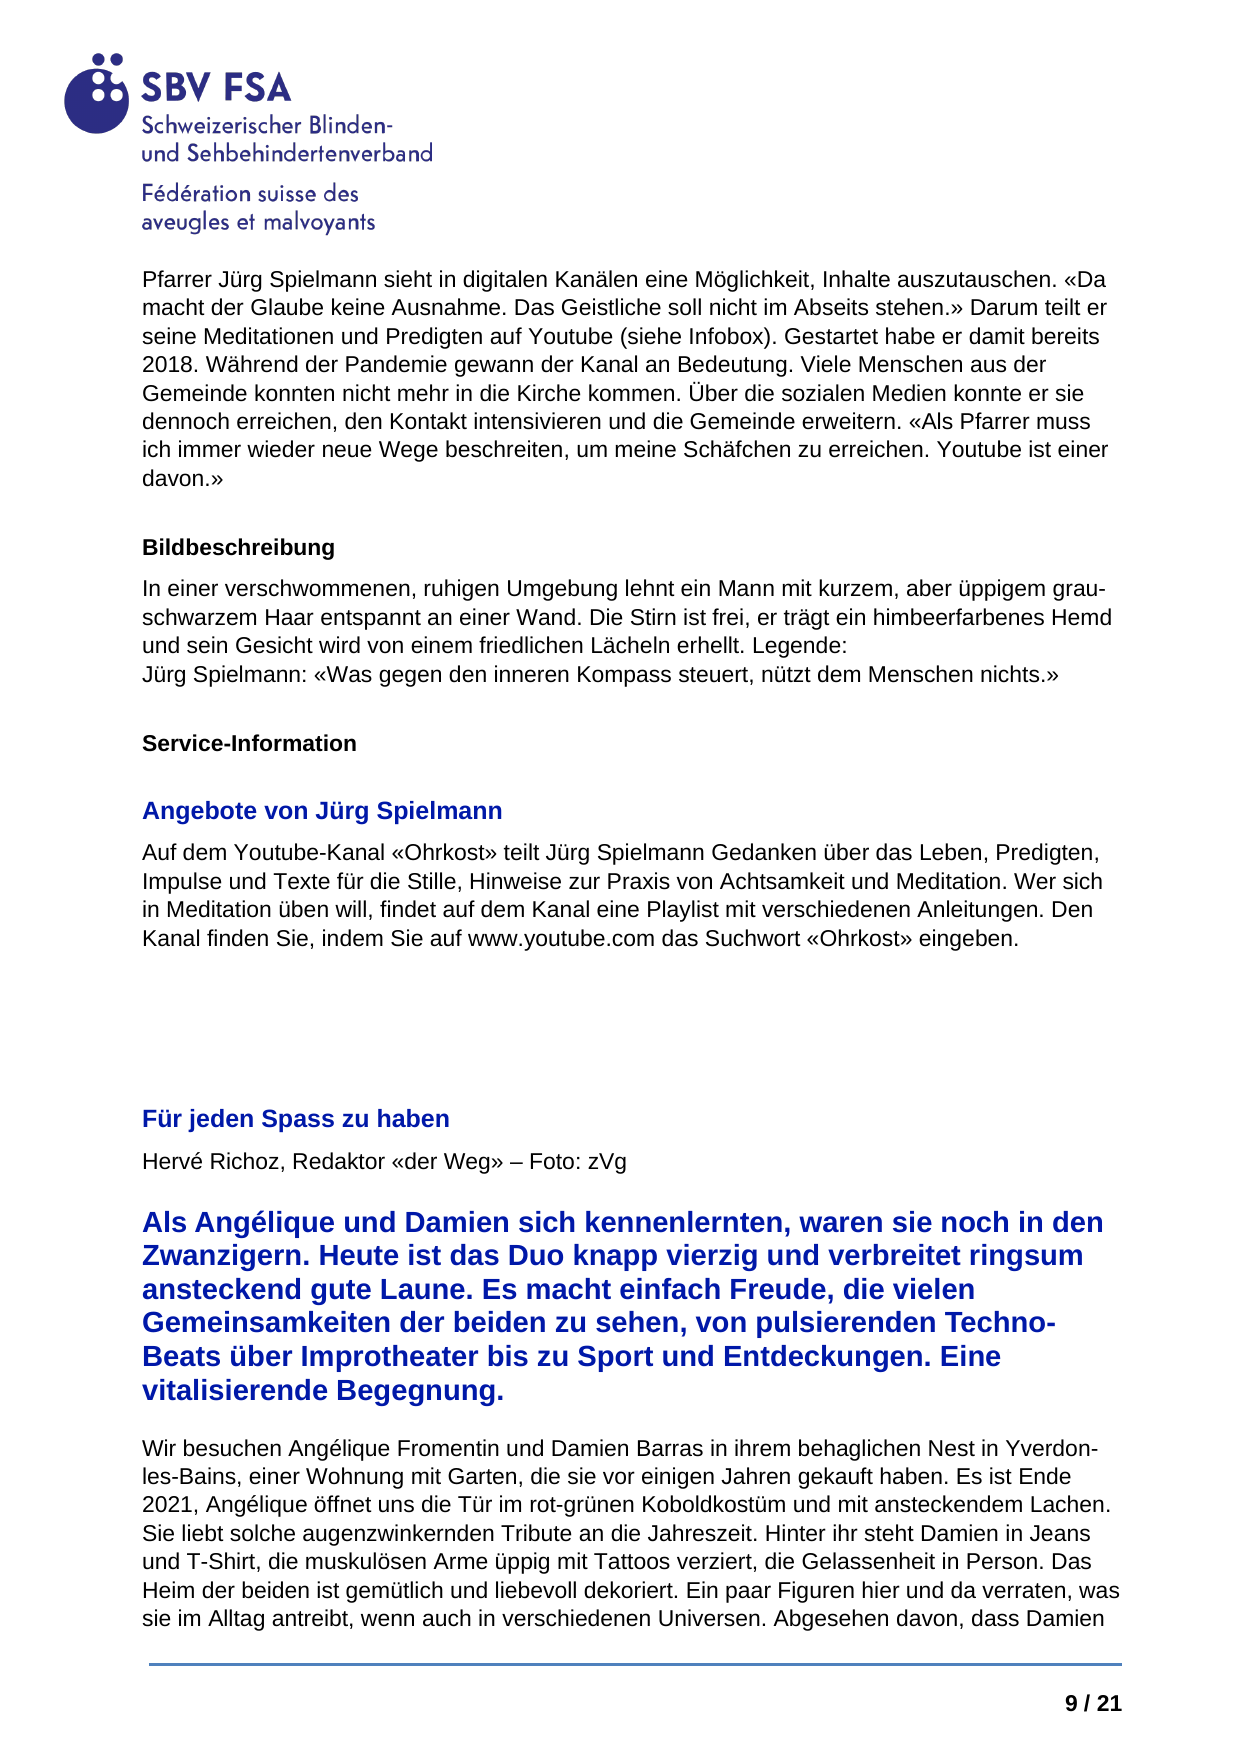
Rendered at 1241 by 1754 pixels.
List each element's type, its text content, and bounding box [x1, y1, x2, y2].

text Jürg Spielmann: «Was gegen den inneren Kompass steuert, nützt dem Menschen nichts.» [142, 661, 1122, 687]
picture [62, 53, 434, 236]
subtitle Service-Information [142, 730, 1122, 756]
text In einer verschwommenen, ruhigen Umgebung lehnt ein Mann mit kurzem, aber üppigem grau-schwarzem Haar entspannt an einer Wand. Die Stirn ist frei, er trägt ein himbeerfarbenes Hemd und sein Gesicht wird von einem friedlichen Lächeln erhellt. Legende: [142, 575, 1122, 658]
text Auf dem Youtube-Kanal «Ohrkost» teilt Jürg Spielmann Gedanken über das Leben, Predigten, Impulse und Texte für die Stille, Hinweise zur Praxis von Achtsamkeit und Meditation. Wer sich in Meditation üben will, findet auf dem Kanal eine Playlist mit verschiedenen Anleitungen. Den Kanal finden Sie, indem Sie auf www.youtube.com das Suchwort «Ohrkost» eingeben. [142, 839, 1122, 951]
text Hervé Richoz, Redaktor «der Weg» – Foto: zVg [142, 1148, 1122, 1174]
subtitle Angebote von Jürg Spielmann [142, 796, 1122, 824]
subtitle Bildbeschreibung [142, 534, 1122, 561]
subtitle Für jeden Spass zu haben [142, 1104, 1122, 1133]
text Pfarrer Jürg Spielmann sieht in digitalen Kanälen eine Möglichkeit, Inhalte auszutauschen. «Da macht der Glaube keine Ausnahme. Das Geistliche soll nicht im Abseits stehen.» Darum teilt er seine Meditationen und Predigten auf Youtube (siehe Infobox). Gestartet habe er damit bereits 2018. Während der Pandemie gewann der Kanal an Bedeutung. Viele Menschen aus der Gemeinde konnten nicht mehr in die Kirche kommen. Über die sozialen Medien konnte er sie dennoch erreichen, den Kontakt intensivieren und die Gemeinde erweitern. «Als Pfarrer muss ich immer wieder neue Wege beschreiten, um meine Schäfchen zu erreichen. Youtube ist einer davon.» [142, 266, 1122, 491]
text Als Angélique und Damien sich kennenlernten, waren sie noch in den Zwanzigern. Heute ist das Duo knapp vierzig und verbreitet ringsum ansteckend gute Laune. Es macht einfach Freude, die vielen Gemeinsamkeiten der beiden zu sehen, von pulsierenden Techno-Beats über Improtheater bis zu Sport und Entdeckungen. Eine vitalisierende Begegnung. [142, 1205, 1122, 1406]
